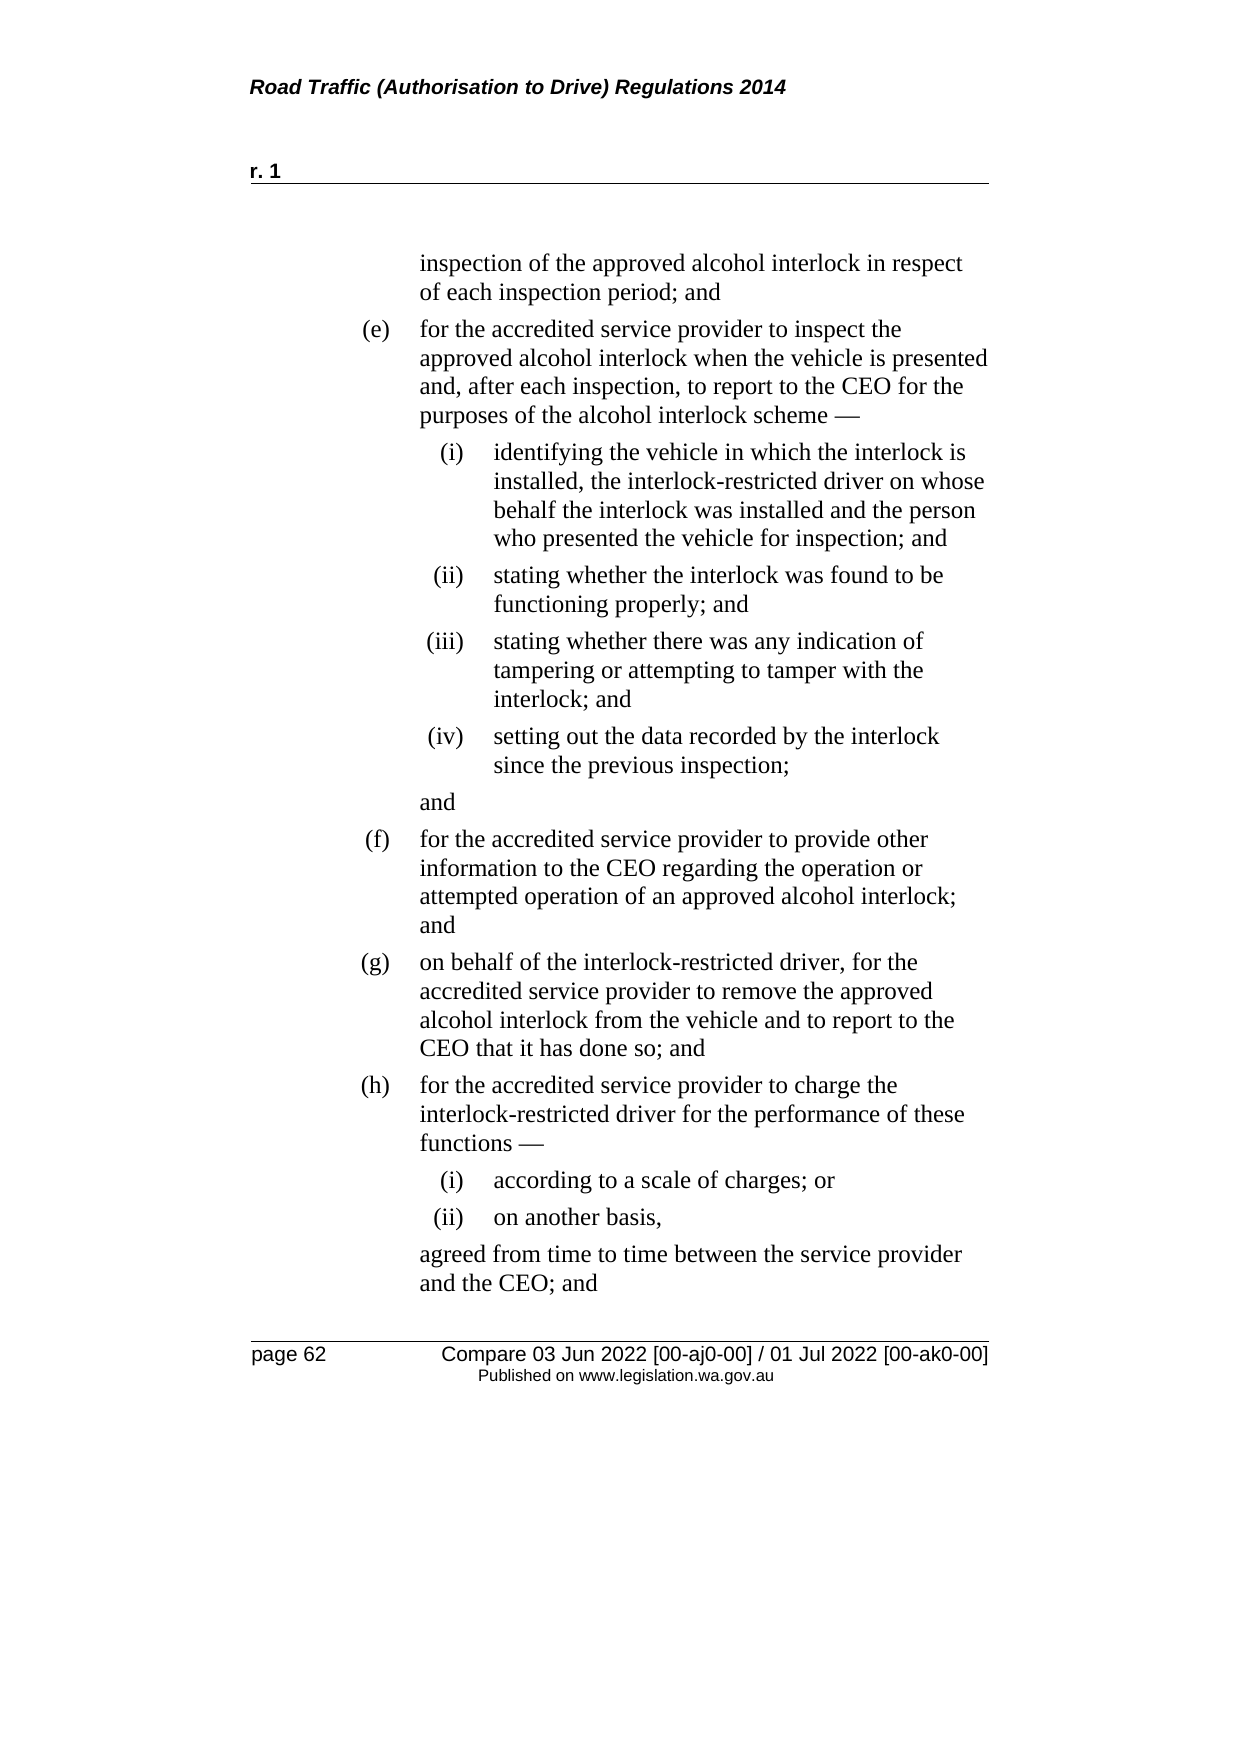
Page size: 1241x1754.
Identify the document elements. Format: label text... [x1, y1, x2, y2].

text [251, 248, 989, 306]
text (i) according to a scale of charges; or [251, 1165, 989, 1194]
text agreed from time to time between the service provider and the CEO; and [251, 1239, 989, 1297]
text (ii) on another basis, [251, 1202, 989, 1231]
text (f) for the accredited service provider to provide other information to the CEO regarding the operation or attempted operation of an approved alcohol interlock; and [251, 824, 989, 939]
text (g) on behalf of the interlock-restricted driver, for the accredited service provider to remove the approved alcohol interlock from the vehicle and to report to the CEO that it has done so; and [251, 947, 989, 1062]
text (h) for the accredited service provider to charge the interlock-restricted driver for the performance of these functions — [251, 1071, 989, 1157]
text (iv) setting out the data recorded by the interlock since the previous inspection; [251, 721, 989, 778]
text (e) for the accredited service provider to inspect the approved alcohol interlock when the vehicle is presented and, after each inspection, to report to the CEO for the purposes of the alcohol interlock scheme — [251, 314, 989, 429]
text and [251, 787, 989, 816]
text (ii) stating whether the interlock was found to be functioning properly; and [251, 561, 989, 618]
text (iii) stating whether there was any indication of tampering or attempting to tamper with the interlock; and [251, 626, 989, 713]
text (i) identifying the vehicle in which the interlock is installed, the interlock-restricted driver on whose behalf the interlock was installed and the person who presented the vehicle for inspection; and [251, 437, 989, 552]
